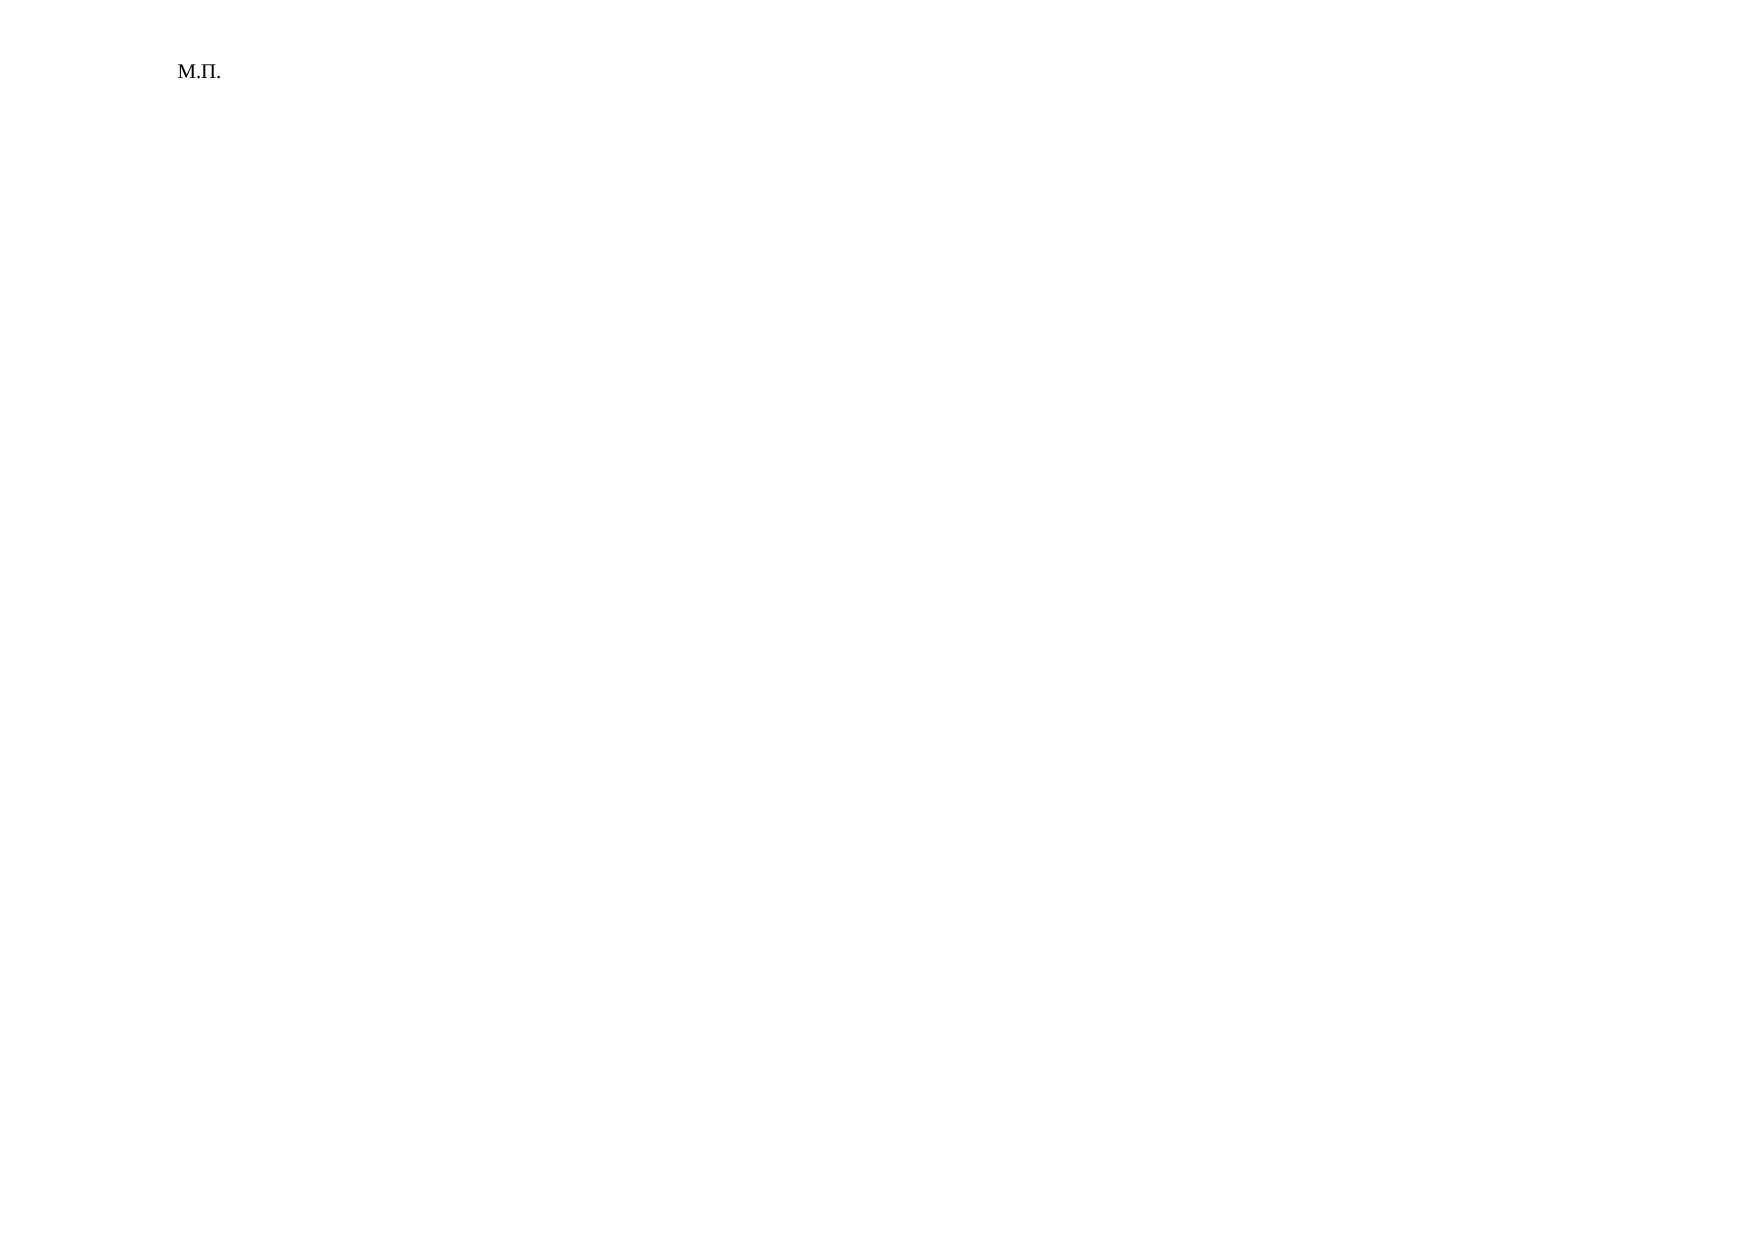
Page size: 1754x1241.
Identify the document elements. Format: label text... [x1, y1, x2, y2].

text М.П. [118, 59, 1636, 83]
